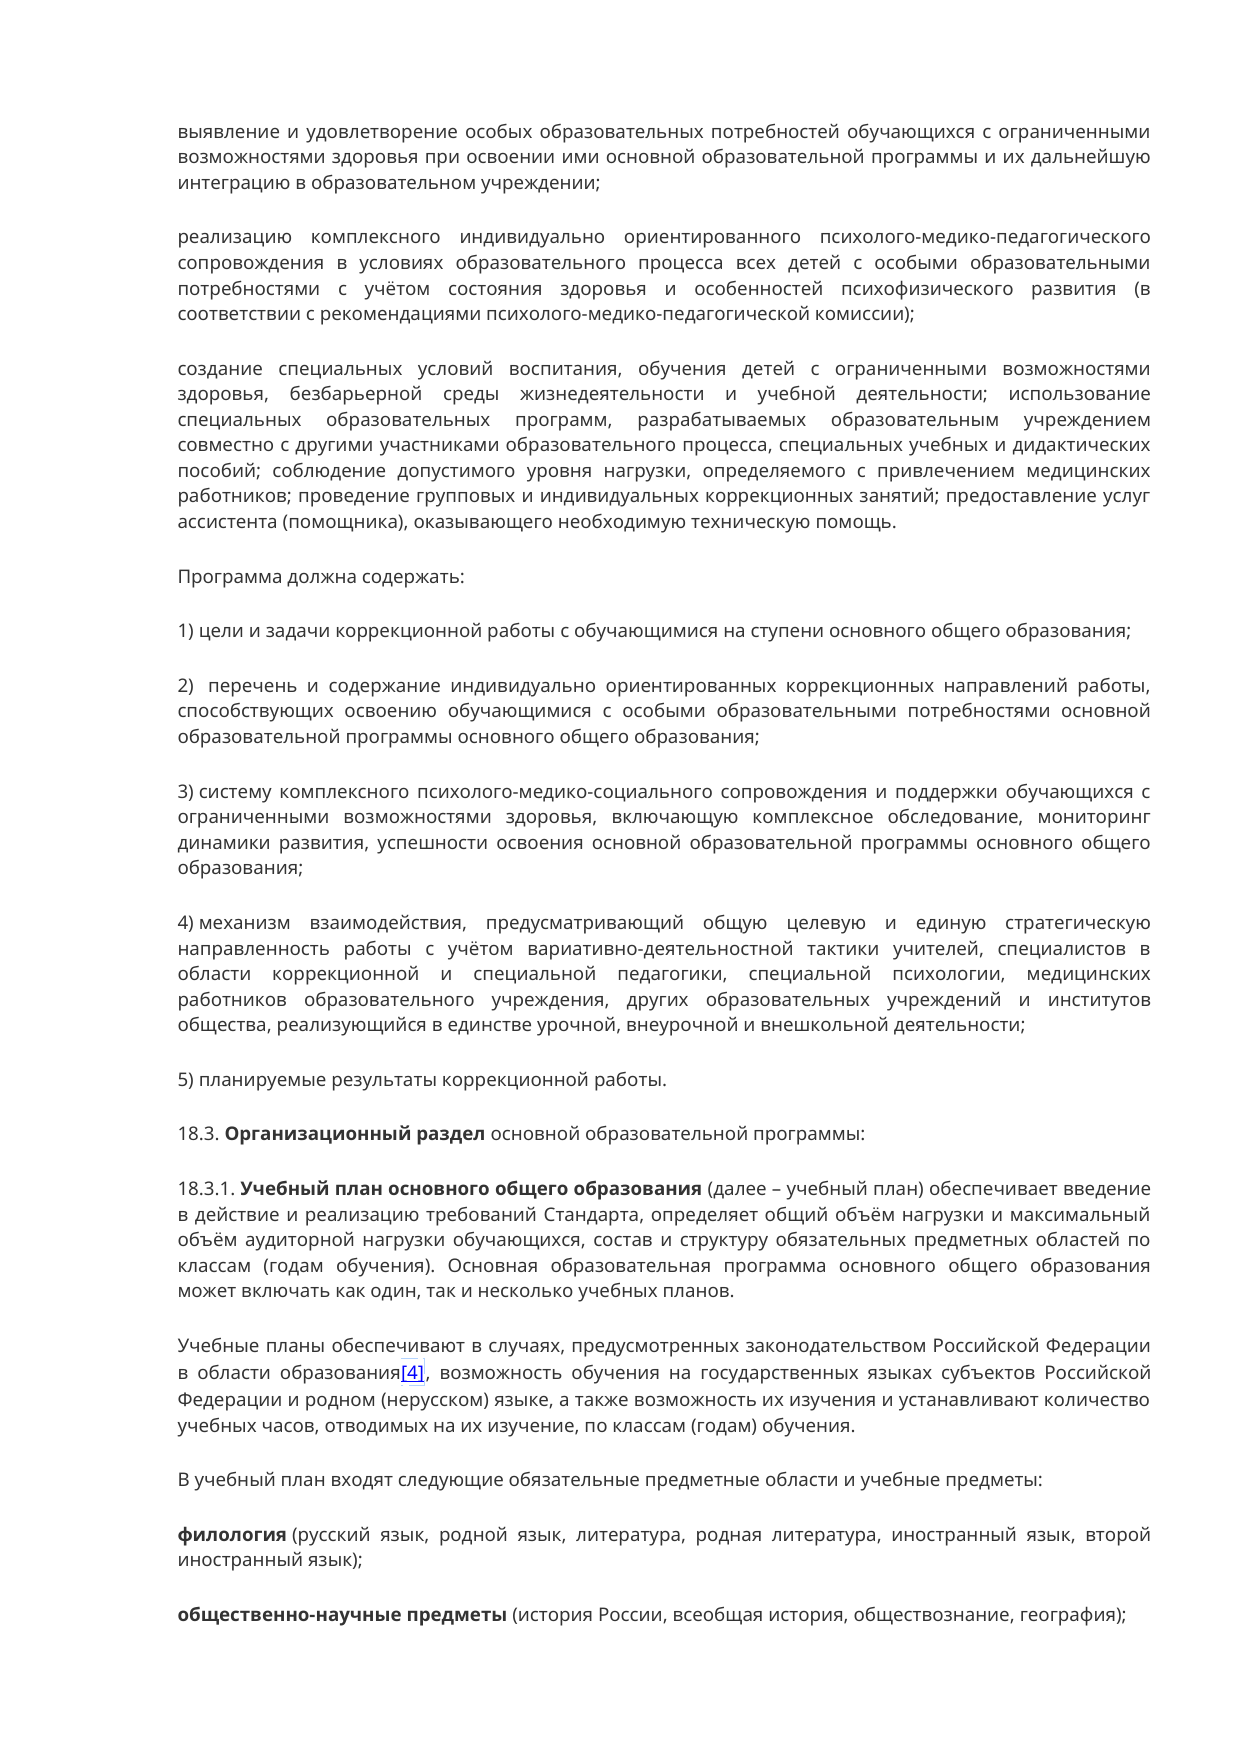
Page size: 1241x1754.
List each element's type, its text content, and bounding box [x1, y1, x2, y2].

text 18.3.1. Учебный план основного общего образования (далее – учебный план) обеспечивает введение в действие и реализацию требований Стандарта, определяет общий объём нагрузки и максимальный объём аудиторной нагрузки обучающихся, состав и структуру обязательных предметных областей по классам (годам обучения). Основная образовательная программа основного общего образования может включать как один, так и несколько учебных планов. [177, 1175, 1152, 1303]
text создание специальных условий воспитания, обучения детей с ограниченными возможностями здоровья, безбарьерной среды жизнедеятельности и учебной деятельности; использование специальных образовательных программ, разрабатываемых образовательным учреждением совместно с другими участниками образовательного процесса, специальных учебных и дидактических пособий; соблюдение допустимого уровня нагрузки, определяемого с привлечением медицинских работников; проведение групповых и индивидуальных коррекционных занятий; предоставление услуг ассистента (помощника), оказывающего необходимую техническую помощь. [177, 355, 1152, 534]
text филология (русский язык, родной язык, литература, родная литература, иностранный язык, второй иностранный язык); [177, 1521, 1152, 1572]
text выявление и удовлетворение особых образовательных потребностей обучающихся с ограниченными возможностями здоровья при освоении ими основной образовательной программы и их дальнейшую интеграцию в образовательном учреждении; [177, 118, 1152, 195]
text В учебный план входят следующие обязательные предметные области и учебные предметы: [177, 1467, 1152, 1492]
text Учебные планы обеспечивают в случаях, предусмотренных законодательством Российской Федерации в области образования[4], возможность обучения на государственных языках субъектов Российской Федерации и родном (нерусском) языке, а также возможность их изучения и устанавливают количество учебных часов, отводимых на их изучение, по классам (годам) обучения. [177, 1332, 1152, 1437]
text 18.3. Организационный раздел основной образовательной программы: [177, 1121, 1152, 1146]
text 2) перечень и содержание индивидуально ориентированных коррекционных направлений работы, способствующих освоению обучающимися с особыми образовательными потребностями основной образовательной программы основного общего образования; [177, 672, 1152, 749]
text 1) цели и задачи коррекционной работы с обучающимися на ступени основного общего образования; [177, 618, 1152, 643]
text общественно-научные предметы (история России, всеобщая история, обществознание, география); [177, 1601, 1152, 1627]
text 5) планируемые результаты коррекционной работы. [177, 1066, 1152, 1092]
text 3) систему комплексного психолого-медико-социального сопровождения и поддержки обучающихся с ограниченными возможностями здоровья, включающую комплексное обследование, мониторинг динамики развития, успешности освоения основной образовательной программы основного общего образования; [177, 778, 1152, 880]
text Программа должна содержать: [177, 563, 1152, 588]
text реализацию комплексного индивидуально ориентированного психолого-медико-педагогического сопровождения в условиях образовательного процесса всех детей с особыми образовательными потребностями с учётом состояния здоровья и особенностей психофизического развития (в соответствии с рекомендациями психолого-медико-педагогической комиссии); [177, 224, 1152, 326]
text 4) механизм взаимодействия, предусматривающий общую целевую и единую стратегическую направленность работы с учётом вариативно-деятельностной тактики учителей, специалистов в области коррекционной и специальной педагогики, специальной психологии, медицинских работников образовательного учреждения, других образовательных учреждений и институтов общества, реализующийся в единстве урочной, внеурочной и внешкольной деятельности; [177, 909, 1152, 1037]
